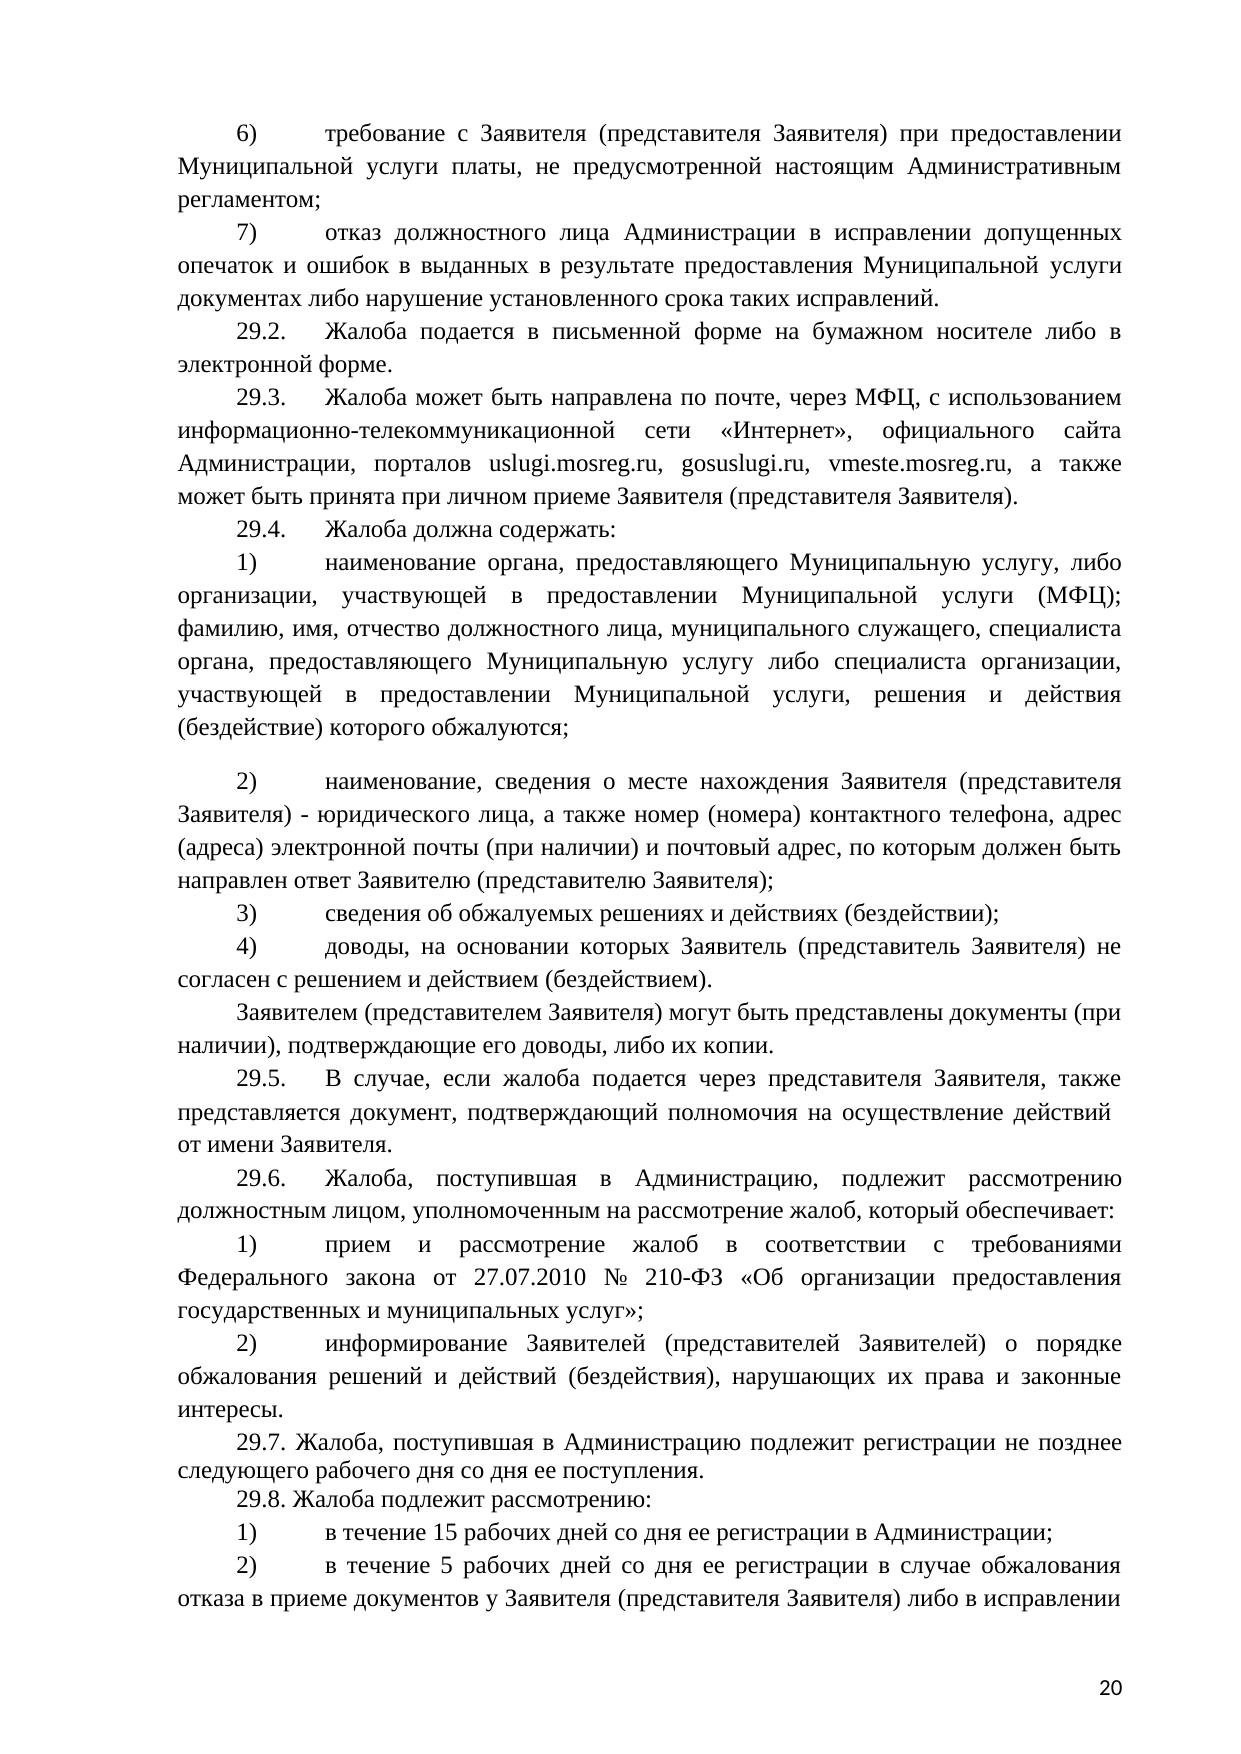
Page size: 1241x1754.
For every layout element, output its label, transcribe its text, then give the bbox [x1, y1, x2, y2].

list 29.6. Жалоба, поступившая в Администрацию, подлежит рассмотрению должностным лицом, уполномоченным на рассмотрение жалоб, который обеспечивает: [177, 1163, 1122, 1224]
text 2) наименование, сведения о месте нахождения Заявителя (представителя Заявителя) - юридического лица, а также номер (номера) контактного телефона, адрес (адреса) электронной почты (при наличии) и почтовый адрес, по которым должен быть направлен ответ Заявителю (представителю Заявителя); [177, 766, 1122, 894]
list 29.2. Жалоба подается в письменной форме на бумажном носителе либо в электронной форме. [177, 316, 1122, 378]
list 1) наименование органа, предоставляющего Муниципальную услугу, либо организации, участвующей в предоставлении Муниципальной услуги (МФЦ); фамилию, имя, отчество должностного лица, муниципального служащего, специалиста органа, предоставляющего Муниципальную услугу либо специалиста организации, участвующей в предоставлении Муниципальной услуги, решения и действия (бездействие) которого обжалуются; [177, 547, 1122, 741]
list информирование Заявителей (представителей Заявителей) о порядке обжалования решений и действий (бездействия), нарушающих их права и законные интересы. [177, 1328, 1122, 1422]
text 6) требование с Заявителя (представителя Заявителя) при предоставлении Муниципальной услуги платы, не предусмотренной настоящим Административным регламентом; [177, 118, 1122, 213]
text 7) отказ должностного лица Администрации в исправлении допущенных опечаток и ошибок в выданных в результате предоставления Муниципальной услуги документах либо нарушение установленного срока таких исправлений. [177, 217, 1122, 312]
list 29.5. В случае, если жалоба подается через представителя Заявителя, также представляется документ, подтверждающий полномочия на осуществление действий от имени Заявителя. [177, 1063, 1122, 1158]
list 29.7. Жалоба, поступившая в Администрацию подлежит регистрации не позднее следующего рабочего дня со дня ее поступления. [177, 1427, 1122, 1484]
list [177, 1550, 1122, 1612]
text 4) доводы, на основании которых Заявитель (представитель Заявителя) не согласен с решением и действием (бездействием). [177, 931, 1122, 993]
list 29.4. Жалоба должна содержать: [177, 514, 1122, 543]
list прием и рассмотрение жалоб в соответствии с требованиями Федерального закона от 27.07.2010 № 210-ФЗ «Об организации предоставления государственных и муниципальных услуг»; [177, 1229, 1122, 1323]
list в течение 15 рабочих дней со дня ее регистрации в Администрации; [177, 1517, 1122, 1546]
text 3) сведения об обжалуемых решениях и действиях (бездействии); [177, 898, 1122, 927]
text Заявителем (представителем Заявителя) могут быть представлены документы (при наличии), подтверждающие его доводы, либо их копии. [177, 997, 1122, 1059]
list 29.3. Жалоба может быть направлена по почте, через МФЦ, с использованием информационно-телекоммуникационной сети «Интернет», официального сайта Администрации, порталов uslugi.mosreg.ru, gosuslugi.ru, vmeste.mosreg.ru, а также может быть принята при личном приеме Заявителя (представителя Заявителя). [177, 382, 1122, 510]
text 29.8. Жалоба подлежит рассмотрению: [177, 1484, 1122, 1513]
